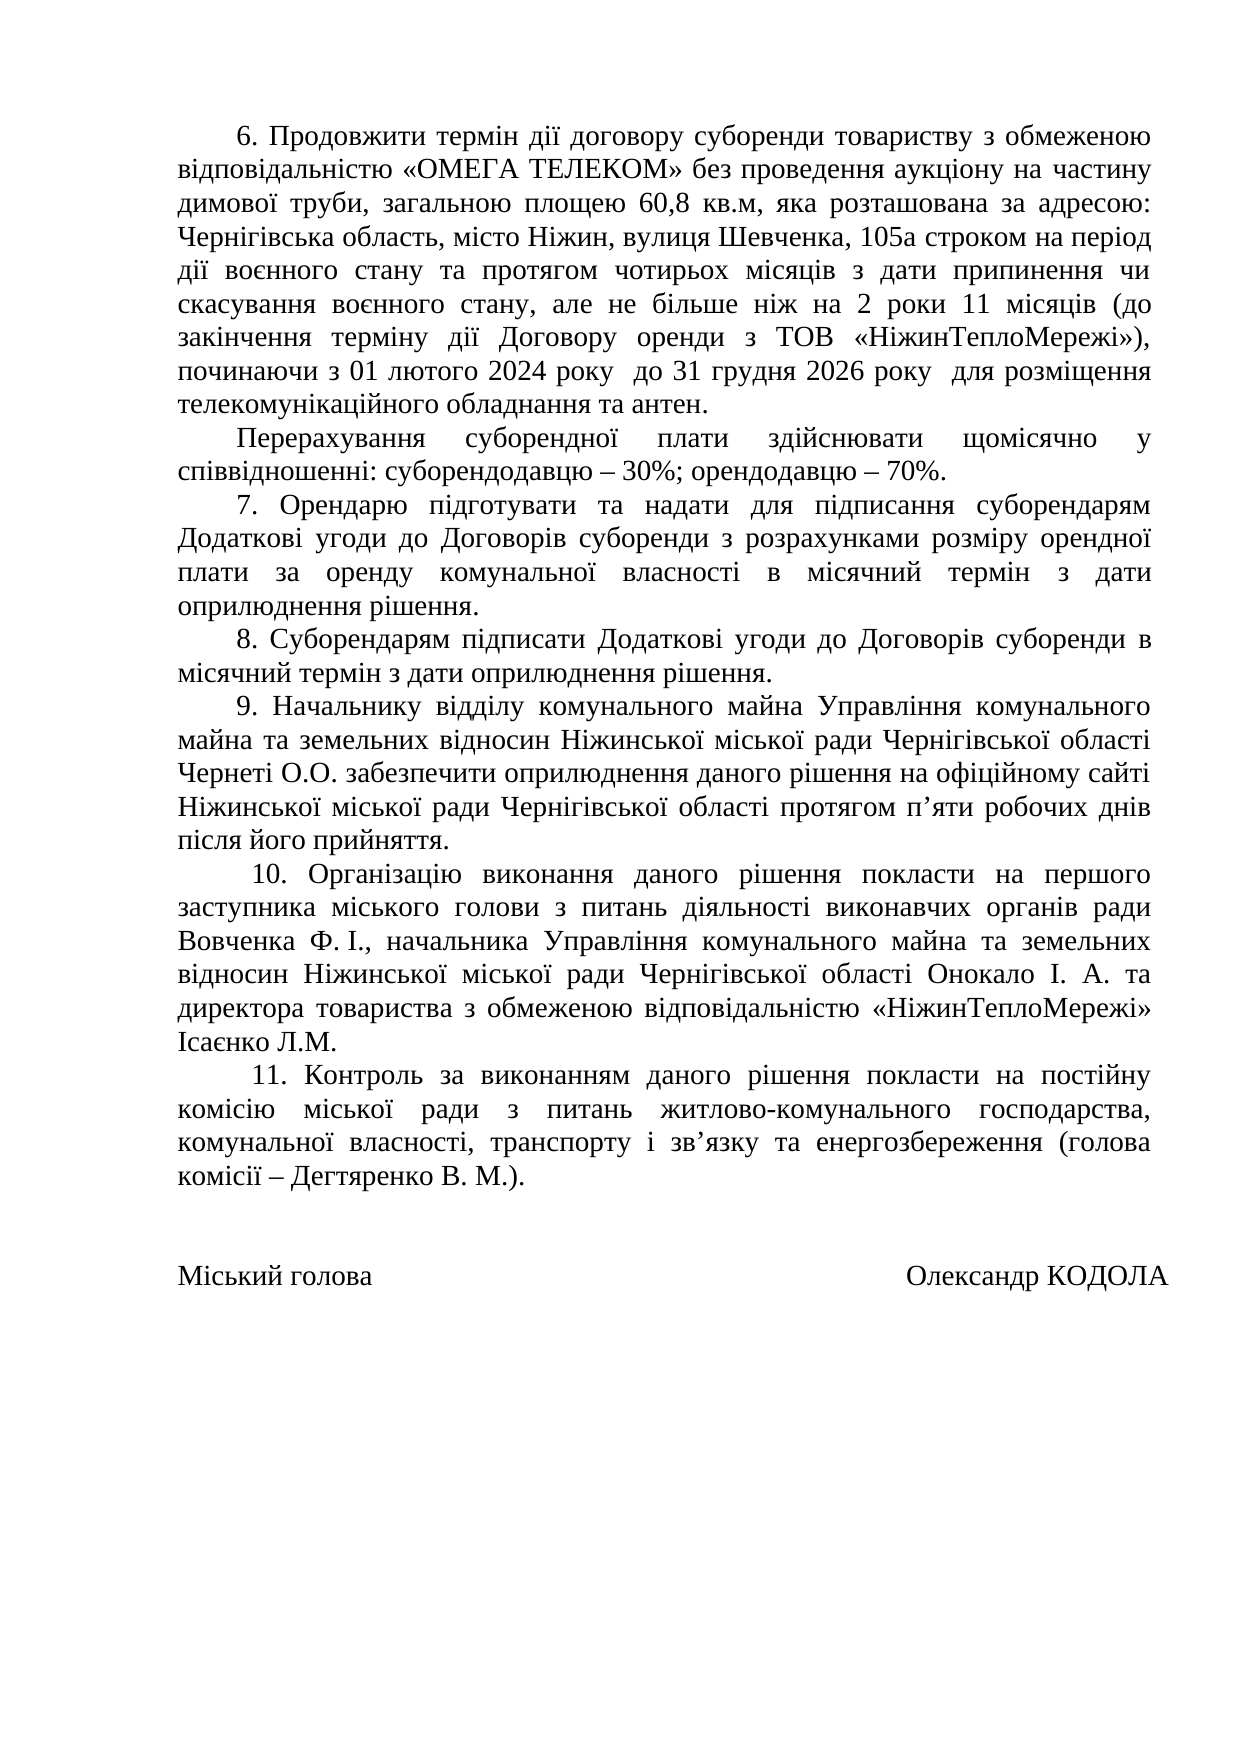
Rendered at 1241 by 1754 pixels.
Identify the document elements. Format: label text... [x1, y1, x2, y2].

text 7. Орендарю підготувати та надати для підписання суборендарям Додаткові угоди до Договорів суборенди з розрахунками розміру орендної плати за оренду комунальної власності в місячний термін з дати оприлюднення рішення. [177, 487, 1152, 621]
text Перерахування суборендної плати здійснювати щомісячно у співвідношенні: суборендодавцю – 30%; орендодавцю – 70%. [177, 420, 1152, 487]
text 9. Начальнику відділу комунального майна Управління комунального майна та земельних відносин Ніжинської міської ради Чернігівської області Чернеті О.О. забезпечити оприлюднення даного рішення на офіційному сайті Ніжинської міської ради Чернігівської області протягом п’яти робочих днів після його прийняття. [177, 688, 1152, 856]
text 8. Суборендарям підписати Додаткові угоди до Договорів суборенди в місячний термін з дати оприлюднення рішення. [177, 621, 1152, 688]
text 6. Продовжити термін дії договору суборенди товариству з обмеженою відповідальністю «ОМЕГА ТЕЛЕКОМ» без проведення аукціону на частину димової труби, загальною площею 60,8 кв.м, яка розташована за адресою: Чернігівська область, місто Ніжин, вулиця Шевченка, 105а строком на період дії воєнного стану та протягом чотирьох місяців з дати припинення чи скасування воєнного стану, але не більше ніж на 2 роки 11 місяців (до закінчення терміну дії Договору оренди з ТОВ «НіжинТеплоМережі»), починаючи з 01 лютого 2024 року до 31 грудня 2026 року для розміщення телекомунікаційного обладнання та антен. [177, 118, 1152, 420]
text Міський голова Олександр КОДОЛА [177, 1258, 1181, 1292]
text 11. Контроль за виконанням даного рішення покласти на постійну комісію міської ради з питань житлово-комунального господарства, комунальної власності, транспорту і зв’язку та енергозбереження (голова комісії – Дегтяренко В. М.). [177, 1057, 1152, 1191]
text 10. Організацію виконання даного рішення покласти на першого заступника міського голови з питань діяльності виконавчих органів ради Вовченка Ф. І., начальника Управління комунального майна та земельних відносин Ніжинської міської ради Чернігівської області Онокало І. А. та директора товариства з обмеженою відповідальністю «НіжинТеплоМережі» Ісаєнко Л.М. [177, 856, 1152, 1057]
